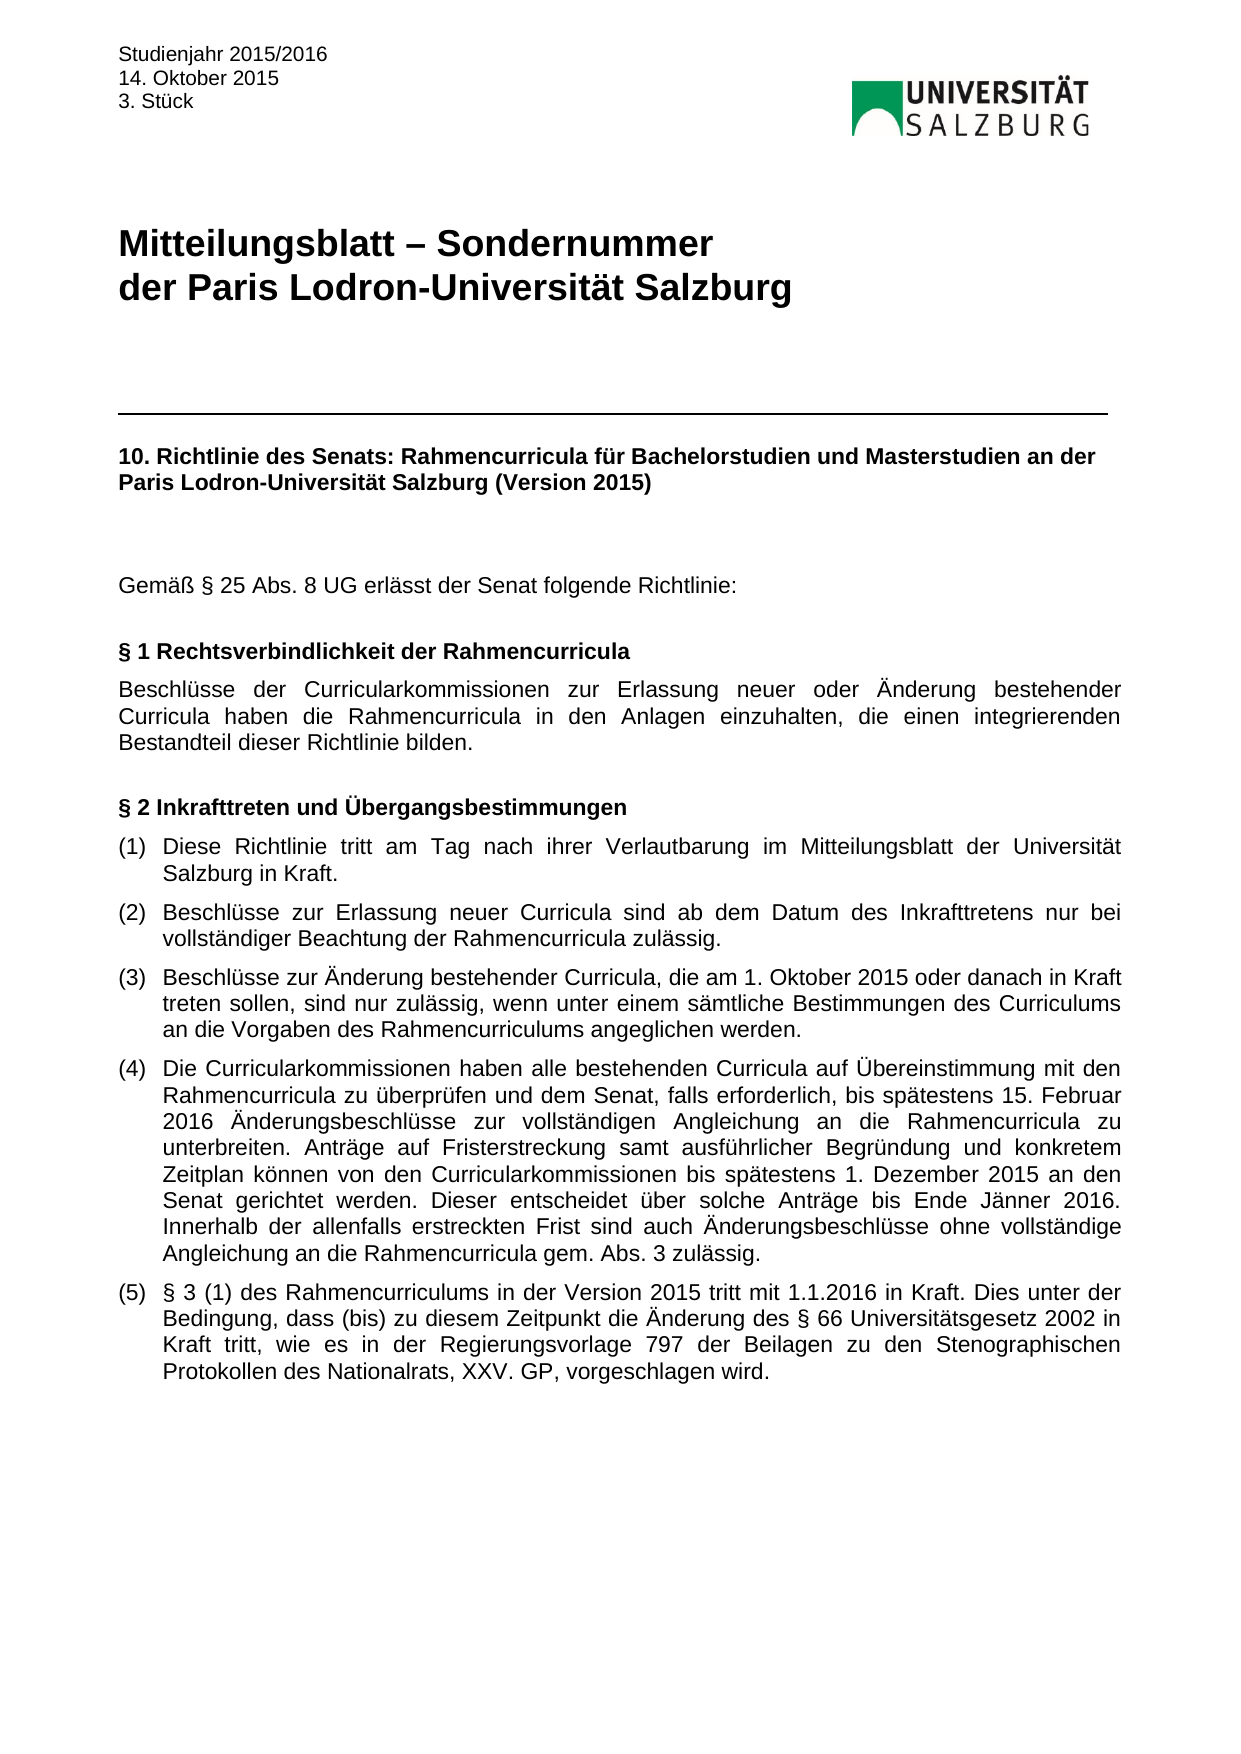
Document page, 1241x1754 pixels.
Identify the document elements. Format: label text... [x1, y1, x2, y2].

text Gemäß § 25 Abs. 8 UG erlässt der Senat folgende Richtlinie: [118, 572, 1122, 599]
text Beschlüsse der Curricularkommissionen zur Erlassung neuer oder Änderung bestehender Curricula haben die Rahmencurricula in den Anlagen einzuhalten, die einen integrierenden Bestandteil dieser Richtlinie bilden. [118, 676, 1122, 756]
list Beschlüsse zur Änderung bestehender Curricula, die am 1. Oktober 2015 oder danach in Kraft treten sollen, sind nur zulässig, wenn unter einem sämtliche Bestimmungen des Curriculums an die Vorgaben des Rahmencurriculums angeglichen werden. [118, 964, 1122, 1043]
text § 2 Inkrafttreten und Übergangsbestimmungen [118, 794, 1122, 821]
list Die Curricularkommissionen haben alle bestehenden Curricula auf Übereinstimmung mit den Rahmencurricula zu überprüfen und dem Senat, falls erforderlich, bis spätestens 15. Februar 2016 Änderungsbeschlüsse zur vollständigen Angleichung an die Rahmencurricula zu unterbreiten. Anträge auf Fristerstreckung samt ausführlicher Begründung und konkretem Zeitplan können von den Curricularkommissionen bis spätestens 1. Dezember 2015 an den Senat gerichtet werden. Dieser entscheidet über solche Anträge bis Ende Jänner 2016. Innerhalb der allenfalls erstreckten Frist sind auch Änderungsbeschlüsse ohne vollständige Angleichung an die Rahmencurricula gem. Abs. 3 zulässig. [118, 1055, 1122, 1266]
text § 1 Rechtsverbindlichkeit der Rahmencurricula [118, 638, 1122, 664]
subtitle Mitteilungsblatt – Sondernummer der Paris Lodron-Universität Salzburg [118, 222, 1122, 308]
list § 3 (1) des Rahmencurriculums in der Version 2015 tritt mit 1.1.2016 in Kraft. Dies unter der Bedingung, dass (bis) zu diesem Zeitpunkt die Änderung des § 66 Universitätsgesetz 2002 in Kraft tritt, wie es in der Regierungsvorlage 797 der Beilagen zu den Stenographischen Protokollen des Nationalrats, XXV. GP, vorgeschlagen wird. [118, 1278, 1122, 1384]
list Beschlüsse zur Erlassung neuer Curricula sind ab dem Datum des Inkrafttretens nur bei vollständiger Beachtung der Rahmencurricula zulässig. [118, 898, 1122, 951]
list Diese Richtlinie tritt am Tag nach ihrer Verlautbarung im Mitteilungsblatt der Universität Salzburg in Kraft. [118, 833, 1122, 886]
picture [852, 75, 1089, 136]
text 10. Richtlinie des Senats: Rahmencurricula für Bachelorstudien und Masterstudien an der Paris Lodron-Universität Salzburg (Version 2015) [118, 443, 1122, 496]
